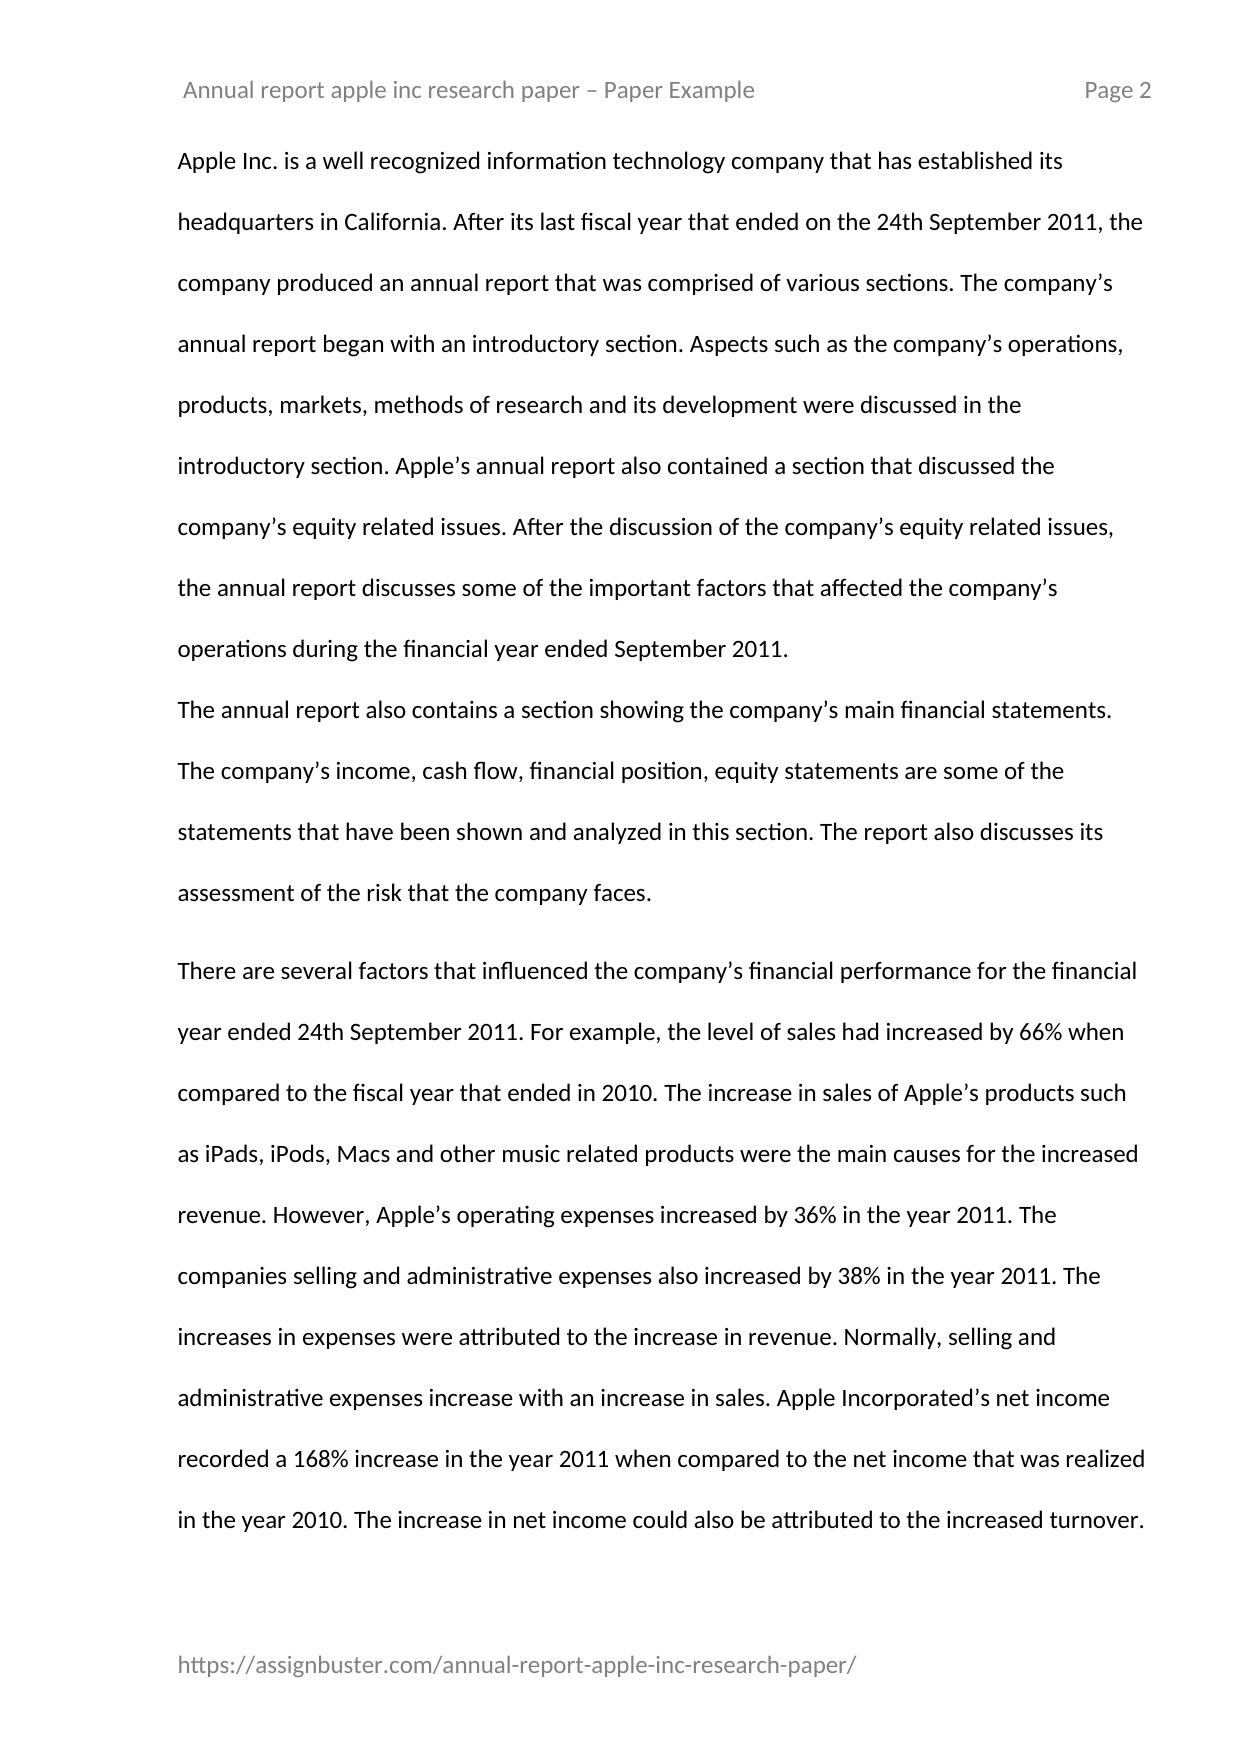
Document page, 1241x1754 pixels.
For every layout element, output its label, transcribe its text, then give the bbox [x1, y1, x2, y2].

text There are several factors that influenced the company’s financial performance for the financial year ended 24th September 2011. For example, the level of sales had increased by 66% when compared to the fiscal year that ended in 2010. The increase in sales of Apple’s products such as iPads, iPods, Macs and other music related products were the main causes for the increased revenue. However, Apple’s operating expenses increased by 36% in the year 2011. The companies selling and administrative expenses also increased by 38% in the year 2011. The increases in expenses were attributed to the increase in revenue. Normally, selling and administrative expenses increase with an increase in sales. Apple Incorporated’s net income recorded a 168% increase in the year 2011 when compared to the net income that was realized in the year 2010. The increase in net income could also be attributed to the increased turnover. [177, 955, 1152, 1535]
text Apple Inc. is a well recognized information technology company that has established its headquarters in California. After its last fiscal year that ended on the 24th September 2011, the company produced an annual report that was comprised of various sections. The company’s annual report began with an introductory section. Aspects such as the company’s operations, products, markets, methods of research and its development were discussed in the introductory section. Apple’s annual report also contained a section that discussed the company’s equity related issues. After the discussion of the company’s equity related issues, the annual report discusses some of the important factors that affected the company’s operations during the financial year ended September 2011. The annual report also contains a section showing the company’s main financial statements. The company’s income, cash flow, financial position, equity statements are some of the statements that have been shown and analyzed in this section. The report also discusses its assessment of the risk that the company faces. [177, 145, 1152, 908]
